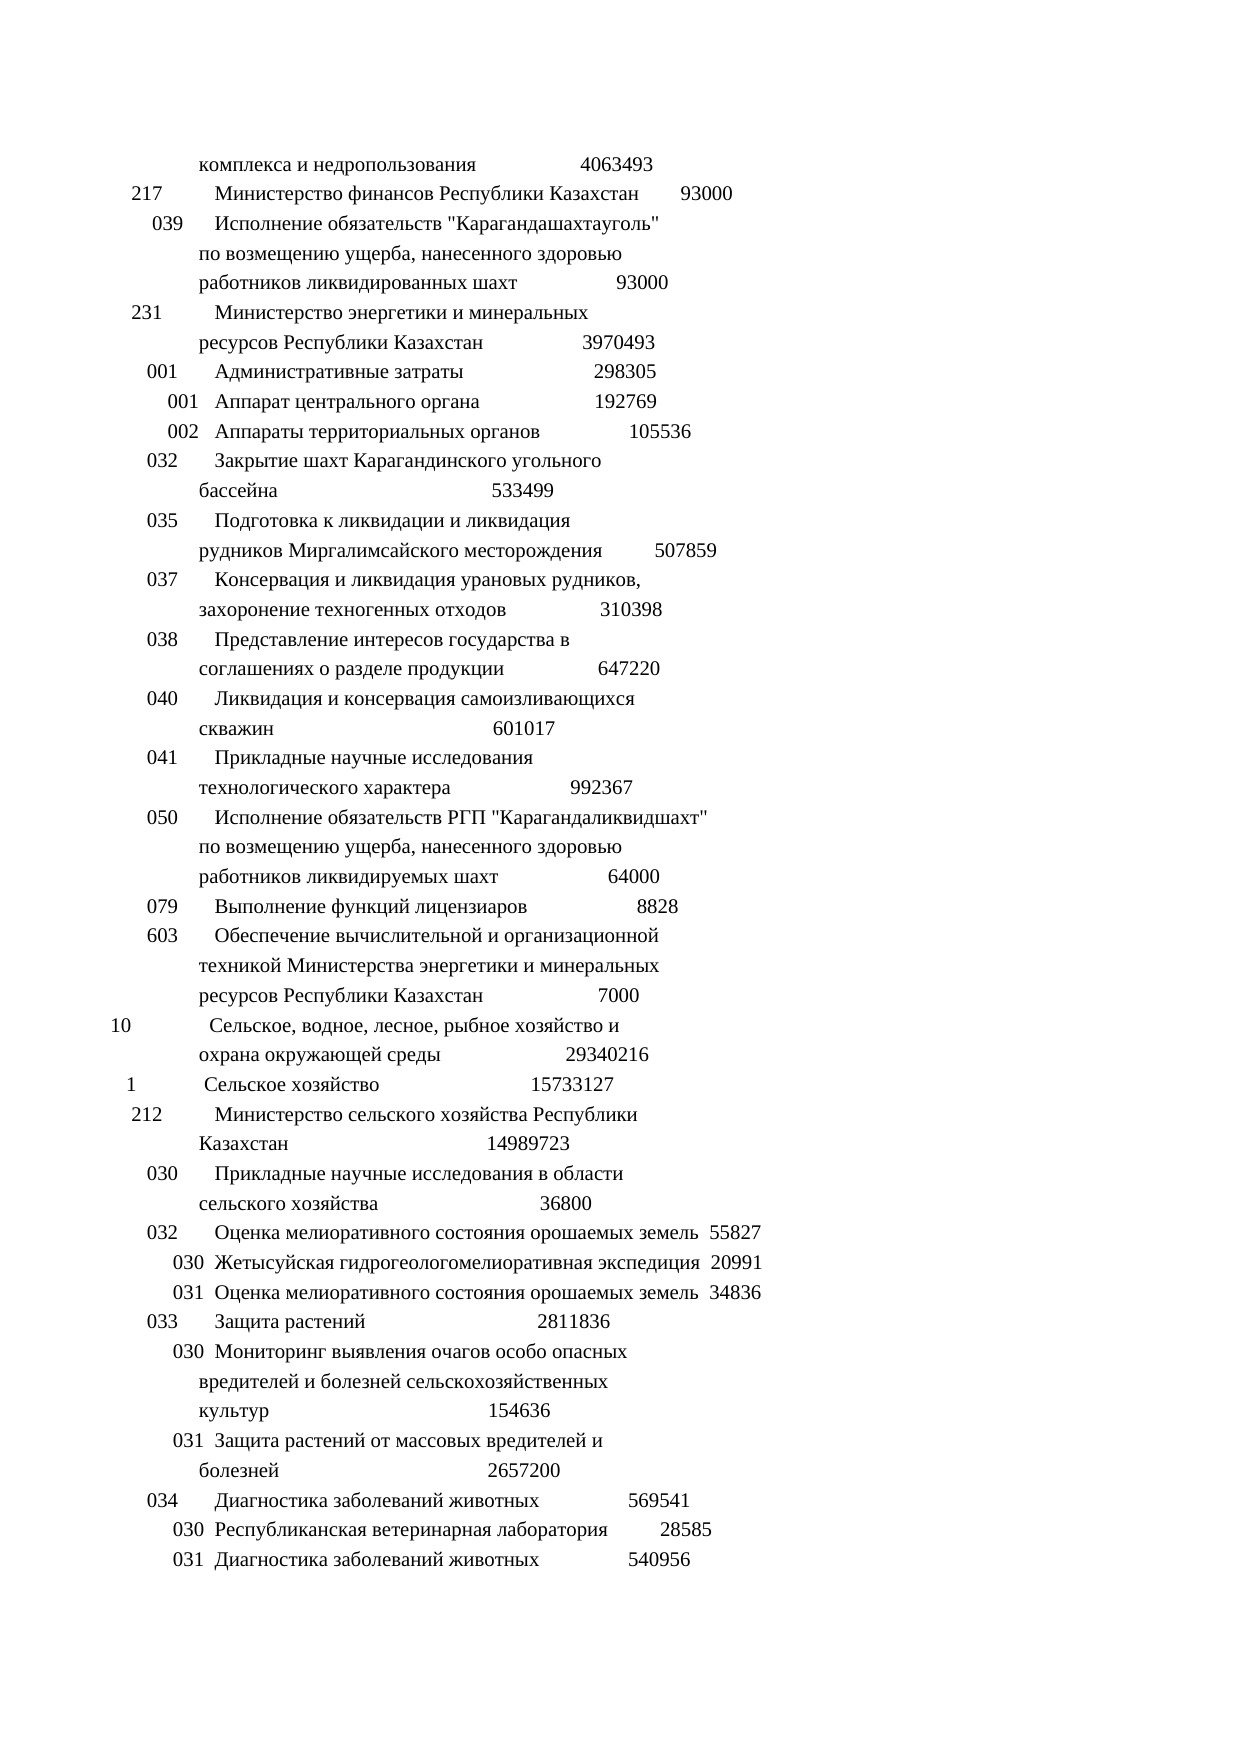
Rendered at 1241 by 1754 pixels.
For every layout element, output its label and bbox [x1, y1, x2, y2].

table_header [101, 150, 1240, 1578]
